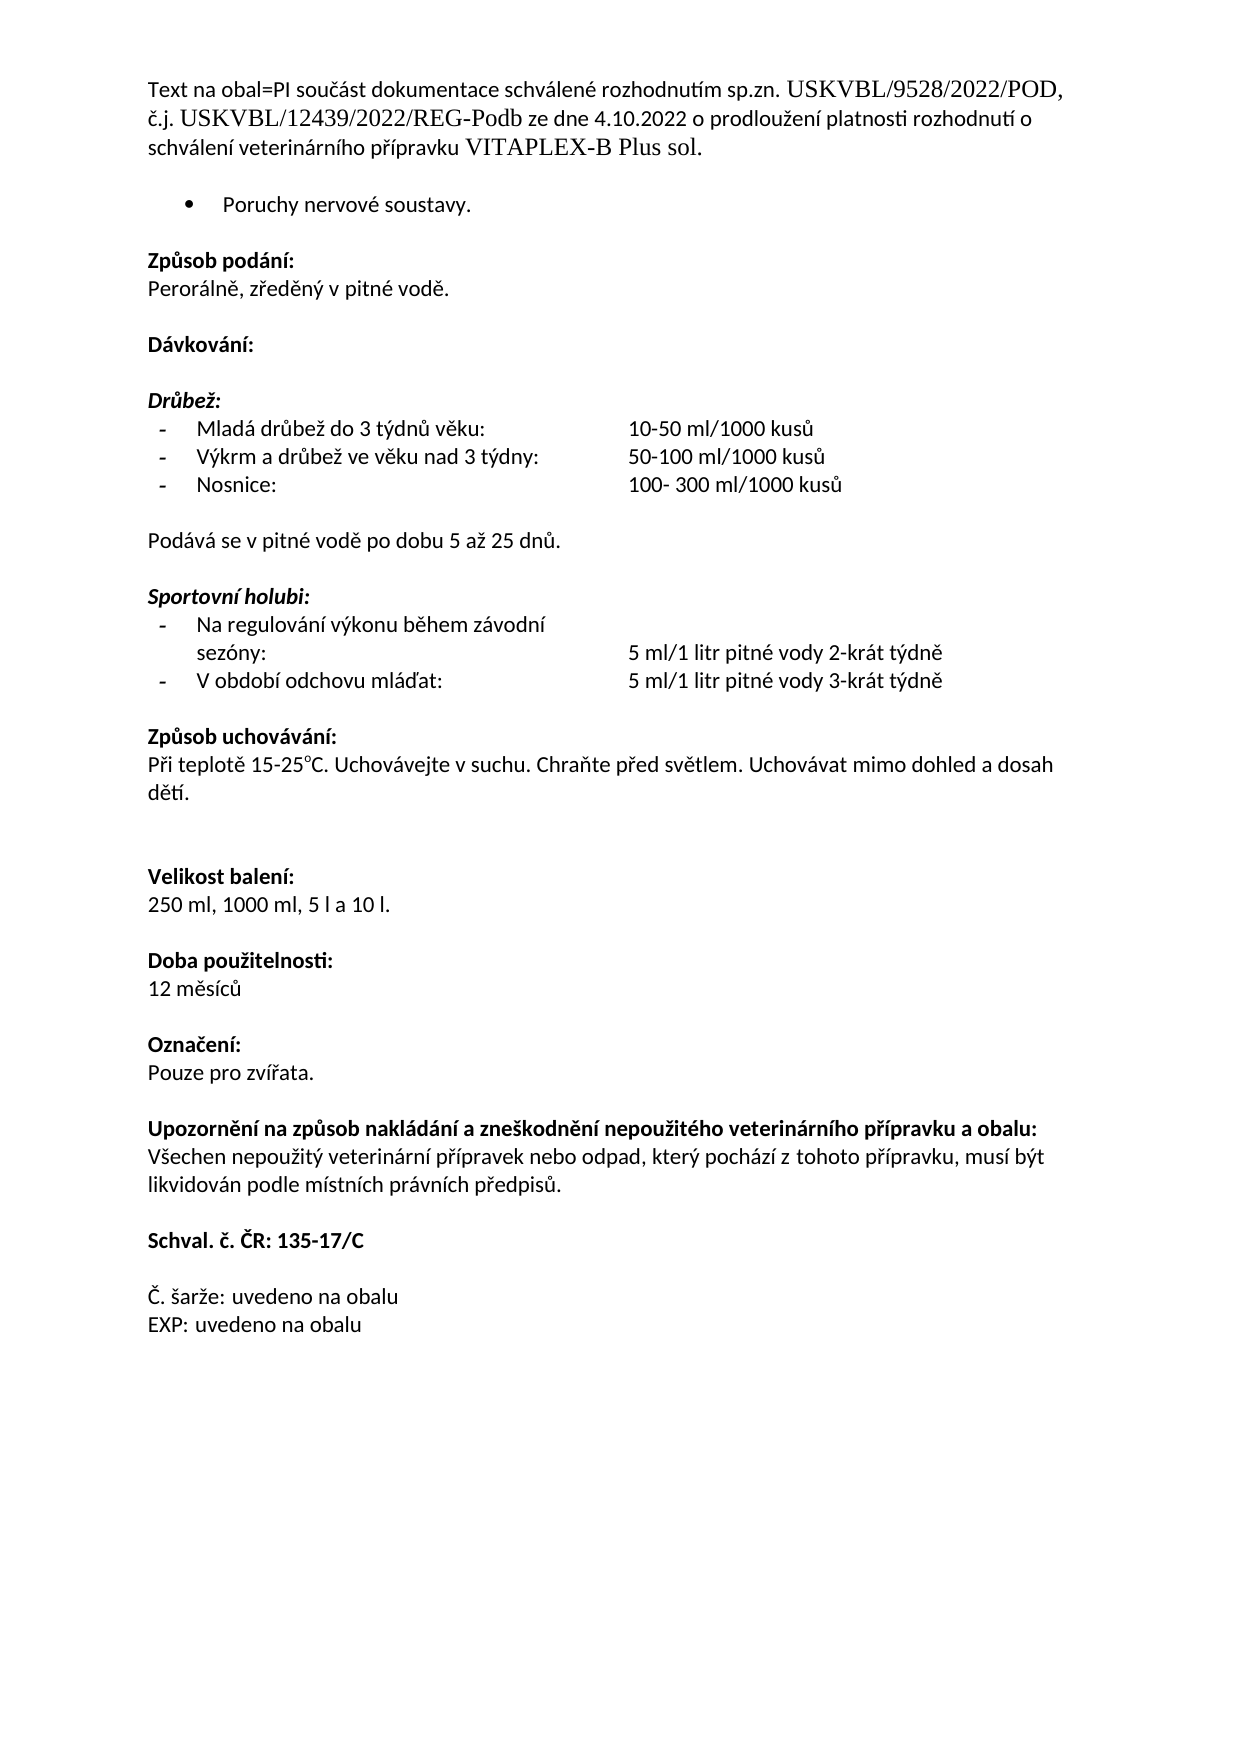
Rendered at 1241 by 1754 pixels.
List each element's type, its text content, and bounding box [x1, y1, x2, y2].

text Upozornění na způsob nakládání a zneškodnění nepoužitého veterinárního přípravku a obalu: [148, 1114, 1093, 1142]
table_header 5 ml/1 litr pitné vody 2-krát týdně [617, 610, 1059, 666]
text Způsob uchovávání: Při teplotě 15-25oC. Uchovávejte v suchu. Chraňte před světlem. Uchovávat mimo dohled a dosah dětí. [148, 722, 1093, 806]
table_header 10-50 ml/1000 kusů [617, 414, 912, 442]
text Sportovní holubi: [148, 582, 1093, 610]
table_header Na regulování výkonu během závodní sezóny: [148, 610, 617, 666]
table_cell Nosnice: [148, 470, 617, 526]
text Drůbež: [148, 386, 1093, 414]
list Poruchy nervové soustavy. [185, 190, 1093, 218]
text Způsob podání: [148, 246, 1093, 274]
text EXP: uvedeno na obalu [148, 1311, 1093, 1338]
text Schval. č. ČR: 135-17/C [148, 1226, 1093, 1254]
text 250 ml, 1000 ml, 5 l a 10 l. [148, 890, 1093, 918]
text Podává se v pitné vodě po dobu 5 až 25 dnů. [148, 526, 1093, 554]
table_cell 50-100 ml/1000 kusů [617, 442, 912, 470]
text Označení: Pouze pro zvířata. [148, 1030, 1093, 1086]
text Dávkování: [148, 330, 1093, 358]
table_cell 5 ml/1 litr pitné vody 3-krát týdně [617, 666, 1059, 694]
table_cell 100- 300 ml/1000 kusů [617, 470, 912, 526]
text Velikost balení: [148, 862, 1093, 890]
text Perorálně, zředěný v pitné vodě. [148, 274, 1093, 302]
text 12 měsíců [148, 974, 1093, 1002]
text Doba použitelnosti: [148, 946, 1093, 974]
text Č. šarže: uvedeno na obalu [148, 1282, 1093, 1311]
table_cell V období odchovu mláďat: [148, 666, 617, 694]
table_cell Výkrm a drůbež ve věku nad 3 týdny: [148, 442, 617, 470]
table_header Mladá drůbež do 3 týdnů věku: [148, 414, 617, 442]
text Všechen nepoužitý veterinární přípravek nebo odpad, který pochází z tohoto přípravku, musí být likvidován podle místních právních předpisů. [148, 1142, 1093, 1198]
